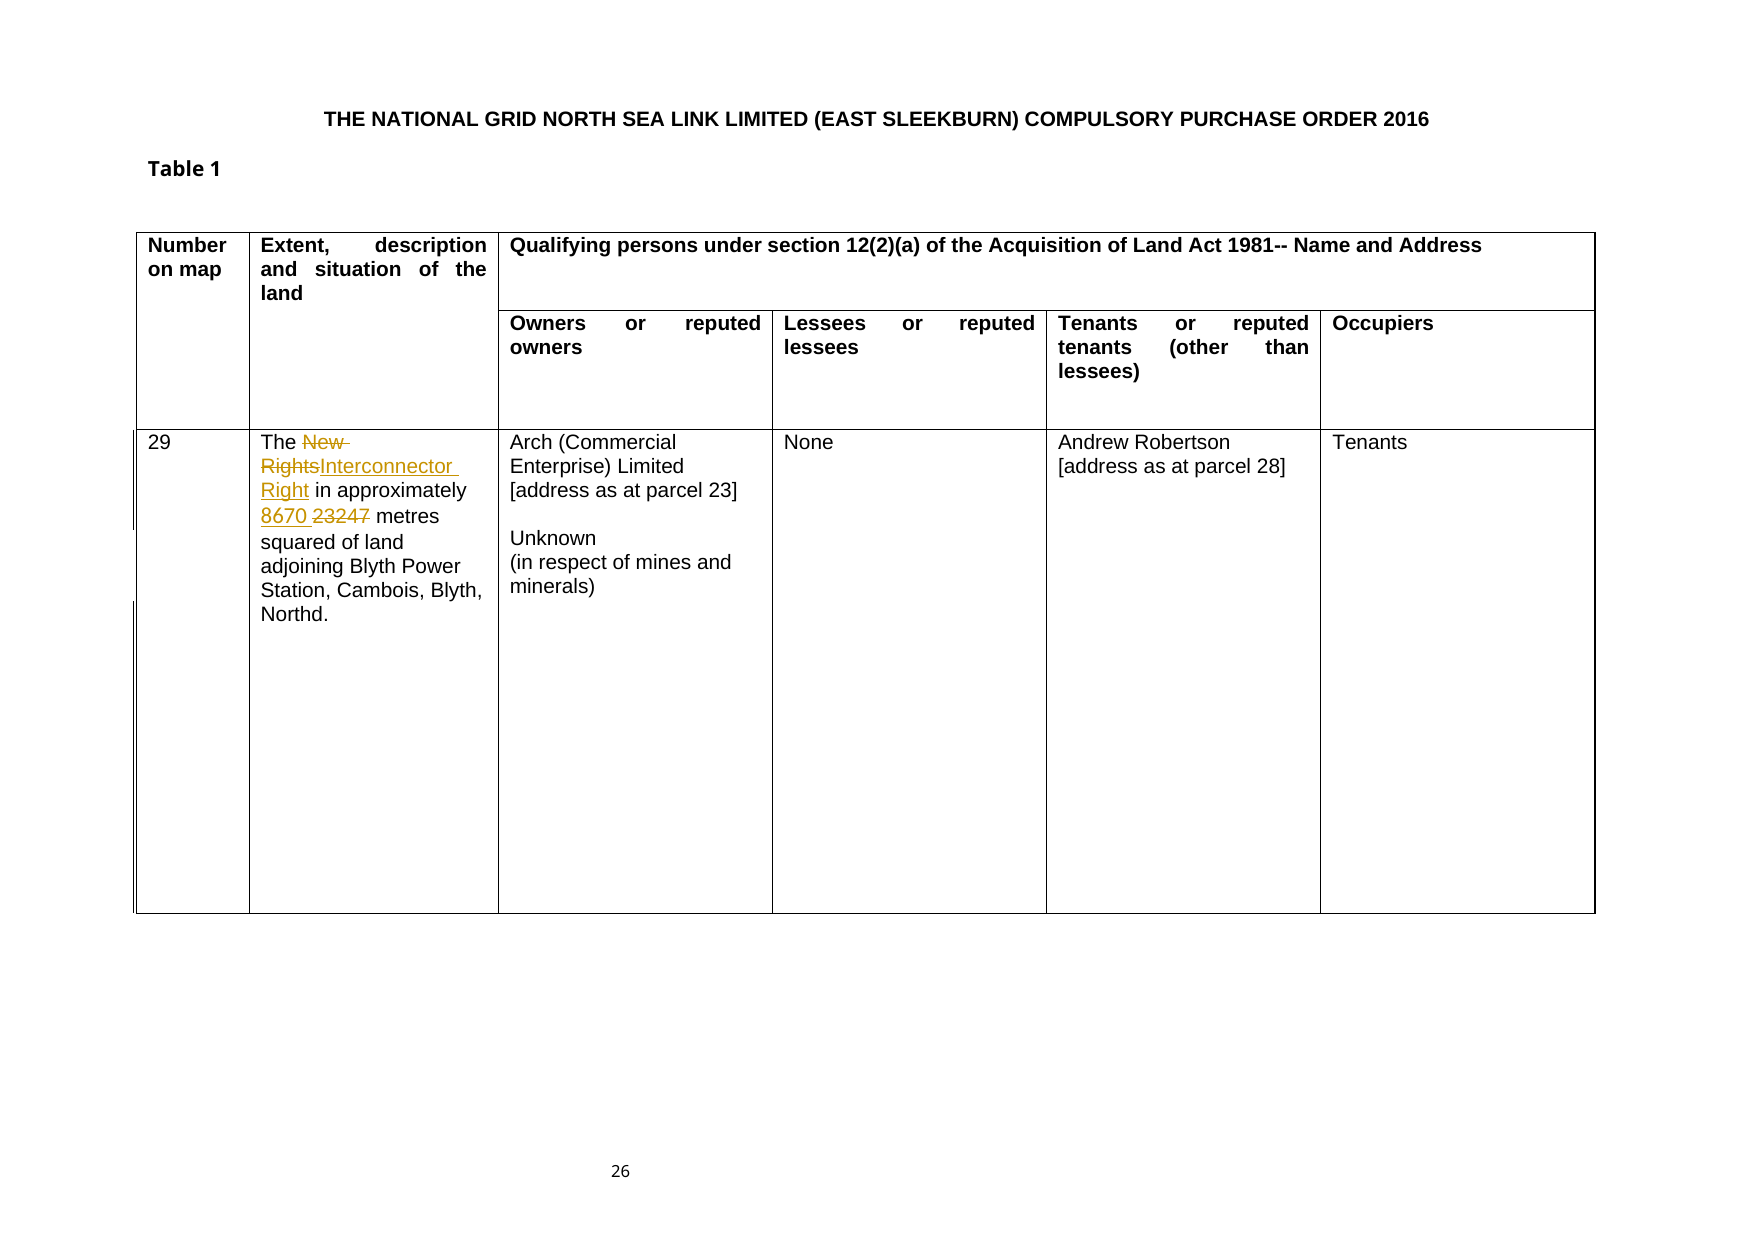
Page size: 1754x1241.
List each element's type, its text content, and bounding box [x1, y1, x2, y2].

table_cell 29 [137, 430, 249, 913]
table_cell None [773, 430, 1046, 913]
table_cell Owners or reputed owners [499, 311, 772, 429]
table_cell Qualifying persons under section 12(2)(a) of the Acquisition of Land Act 1981-- Name and Address [499, 233, 1594, 310]
table_cell Arch (Commercial Enterprise) Limited [address as at parcel 23] Unknown (in respect of mines and minerals) [499, 430, 772, 913]
table_cell Tenants [1321, 430, 1594, 913]
table_cell Occupiers [1321, 311, 1594, 429]
table_cell Number on map [137, 233, 249, 429]
table_cell Tenants or reputed tenants (other than lessees) [1047, 311, 1320, 429]
table_header Table 1 [136, 154, 1595, 232]
table_cell Lessees or reputed lessees [773, 311, 1046, 429]
table_cell Extent, description and situation of the land [250, 233, 498, 429]
table_cell The in approximately metres squared of land adjoining Blyth Power Station, Cambois, Blyth, Northd. [250, 430, 498, 913]
table_cell Andrew Robertson [address as at parcel 28] [1047, 430, 1320, 913]
